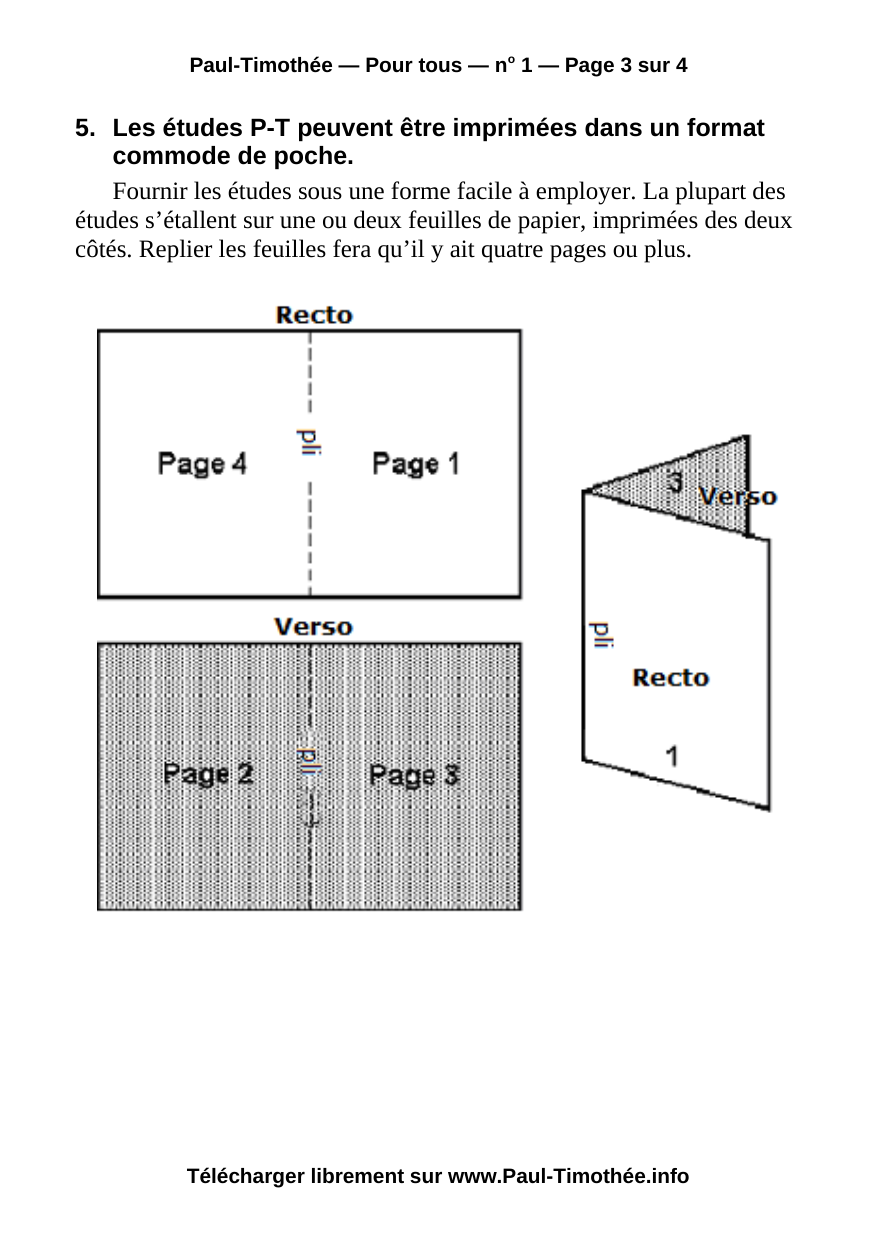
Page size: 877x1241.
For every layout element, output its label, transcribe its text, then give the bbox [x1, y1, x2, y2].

text Fournir les études sous une forme facile à employer. La plupart des études s’étallent sur une ou deux feuilles de papier, imprimées des deux côtés. Replier les feuilles fera qu’il y ait quatre pages ou plus. [75, 176, 802, 291]
picture [97, 303, 780, 915]
subtitle Les études P-T peuvent être imprimées dans un format commode de poche. [75, 112, 802, 170]
